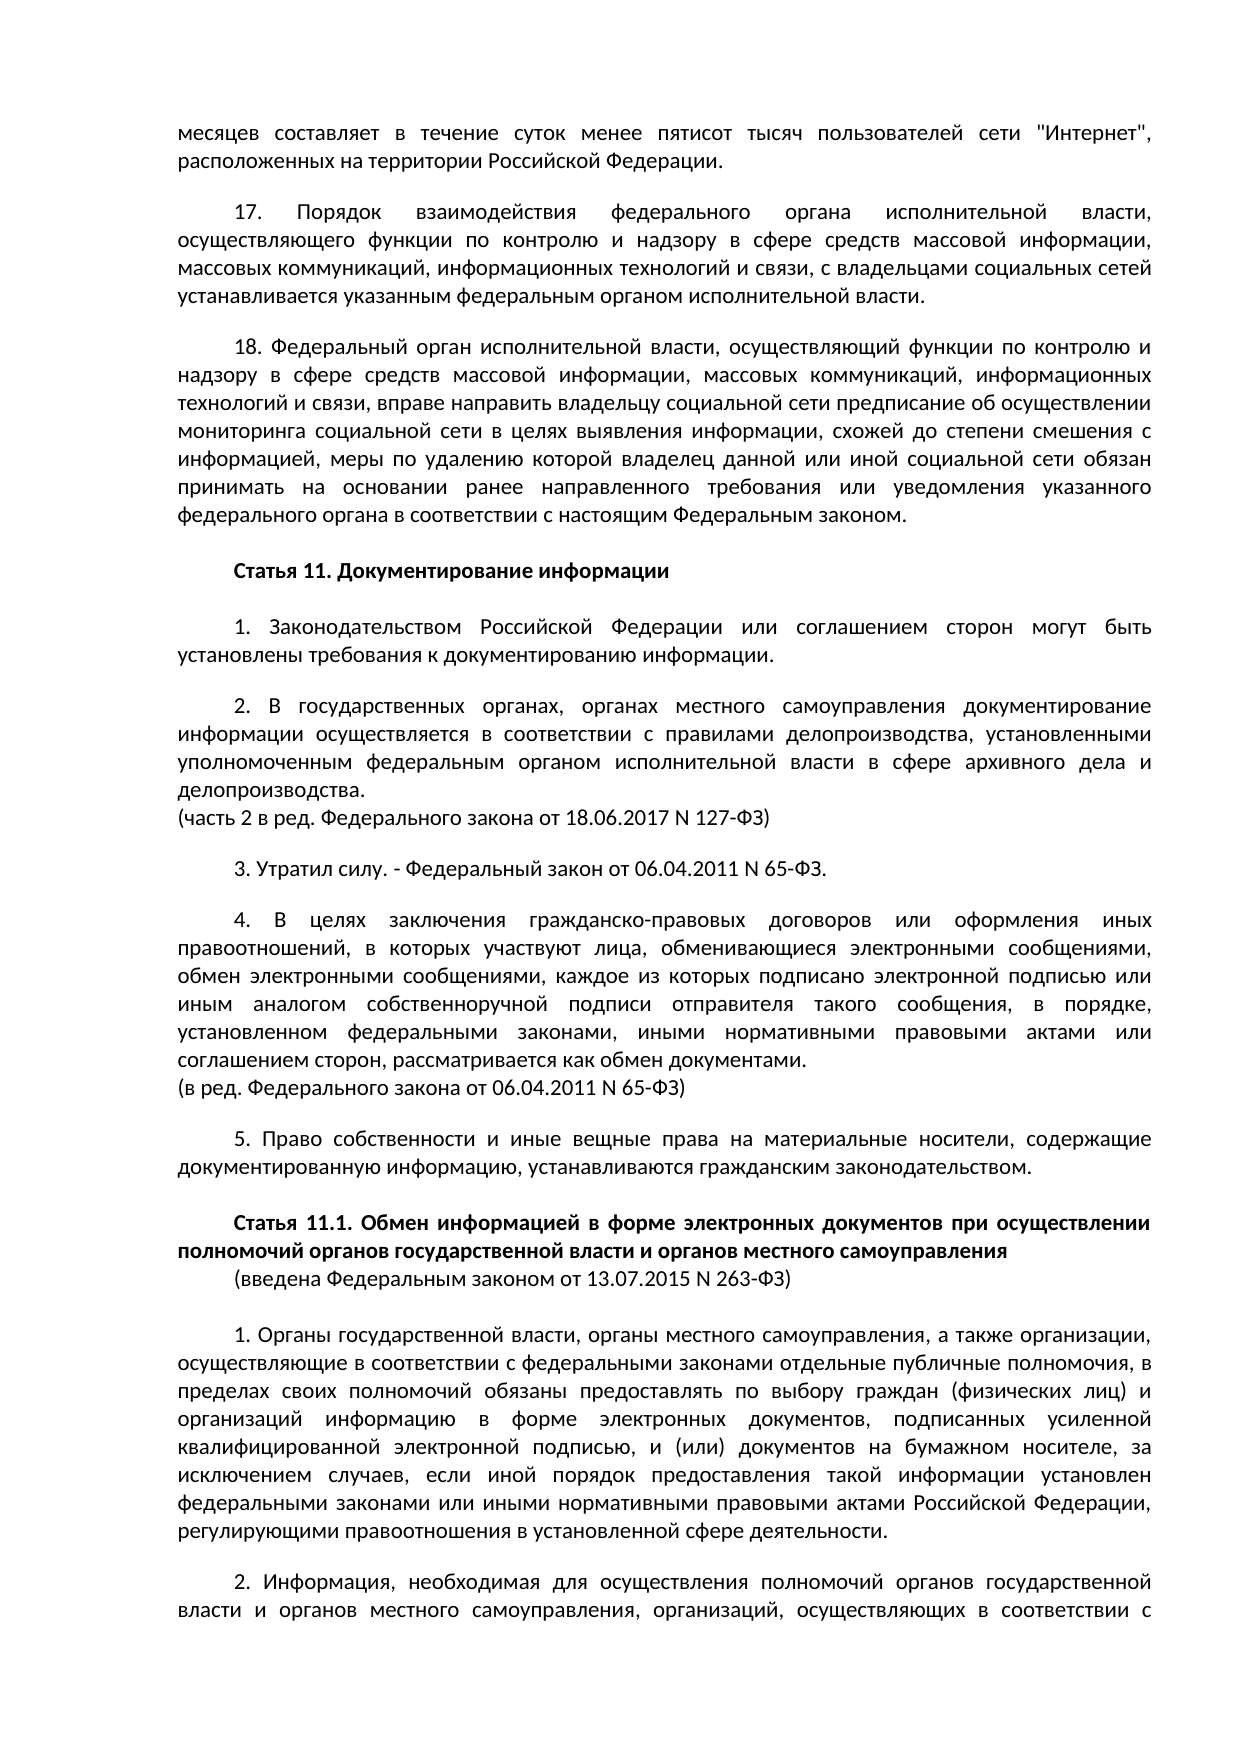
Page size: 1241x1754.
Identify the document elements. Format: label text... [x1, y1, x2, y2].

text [177, 118, 1152, 174]
title Статья 11. Документирование информации [177, 556, 1152, 584]
text 4. В целях заключения гражданско-правовых договоров или оформления иных правоотношений, в которых участвуют лица, обменивающиеся электронными сообщениями, обмен электронными сообщениями, каждое из которых подписано электронной подписью или иным аналогом собственноручной подписи отправителя такого сообщения, в порядке, установленном федеральными законами, иными нормативными правовыми актами или соглашением сторон, рассматривается как обмен документами. [177, 905, 1152, 1073]
text 1. Органы государственной власти, органы местного самоуправления, а также организации, осуществляющие в соответствии с федеральными законами отдельные публичные полномочия, в пределах своих полномочий обязаны предоставлять по выбору граждан (физических лиц) и организаций информацию в форме электронных документов, подписанных усиленной квалифицированной электронной подписью, и (или) документов на бумажном носителе, за исключением случаев, если иной порядок предоставления такой информации установлен федеральными законами или иными нормативными правовыми актами Российской Федерации, регулирующими правоотношения в установленной сфере деятельности. [177, 1320, 1152, 1544]
text 2. В государственных органах, органах местного самоуправления документирование информации осуществляется в соответствии с правилами делопроизводства, установленными уполномоченным федеральным органом исполнительной власти в сфере архивного дела и делопроизводства. [177, 691, 1152, 803]
title Статья 11.1. Обмен информацией в форме электронных документов при осуществлении полномочий органов государственной власти и органов местного самоуправления [177, 1208, 1152, 1264]
text (в ред. Федерального закона от 06.04.2011 N 65-ФЗ) [177, 1073, 1152, 1101]
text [177, 1567, 1152, 1623]
text 18. Федеральный орган исполнительной власти, осуществляющий функции по контролю и надзору в сфере средств массовой информации, массовых коммуникаций, информационных технологий и связи, вправе направить владельцу социальной сети предписание об осуществлении мониторинга социальной сети в целях выявления информации, схожей до степени смешения с информацией, меры по удалению которой владелец данной или иной социальной сети обязан принимать на основании ранее направленного требования или уведомления указанного федерального органа в соответствии с настоящим Федеральным законом. [177, 332, 1152, 528]
text 1. Законодательством Российской Федерации или соглашением сторон могут быть установлены требования к документированию информации. [177, 612, 1152, 668]
text 17. Порядок взаимодействия федерального органа исполнительной власти, осуществляющего функции по контролю и надзору в сфере средств массовой информации, массовых коммуникаций, информационных технологий и связи, с владельцами социальных сетей устанавливается указанным федеральным органом исполнительной власти. [177, 197, 1152, 309]
text 5. Право собственности и иные вещные права на материальные носители, содержащие документированную информацию, устанавливаются гражданским законодательством. [177, 1124, 1152, 1180]
text (часть 2 в ред. Федерального закона от 18.06.2017 N 127-ФЗ) [177, 803, 1152, 831]
text (введена Федеральным законом от 13.07.2015 N 263-ФЗ) [177, 1264, 1152, 1292]
text 3. Утратил силу. - Федеральный закон от 06.04.2011 N 65-ФЗ. [177, 854, 1152, 882]
